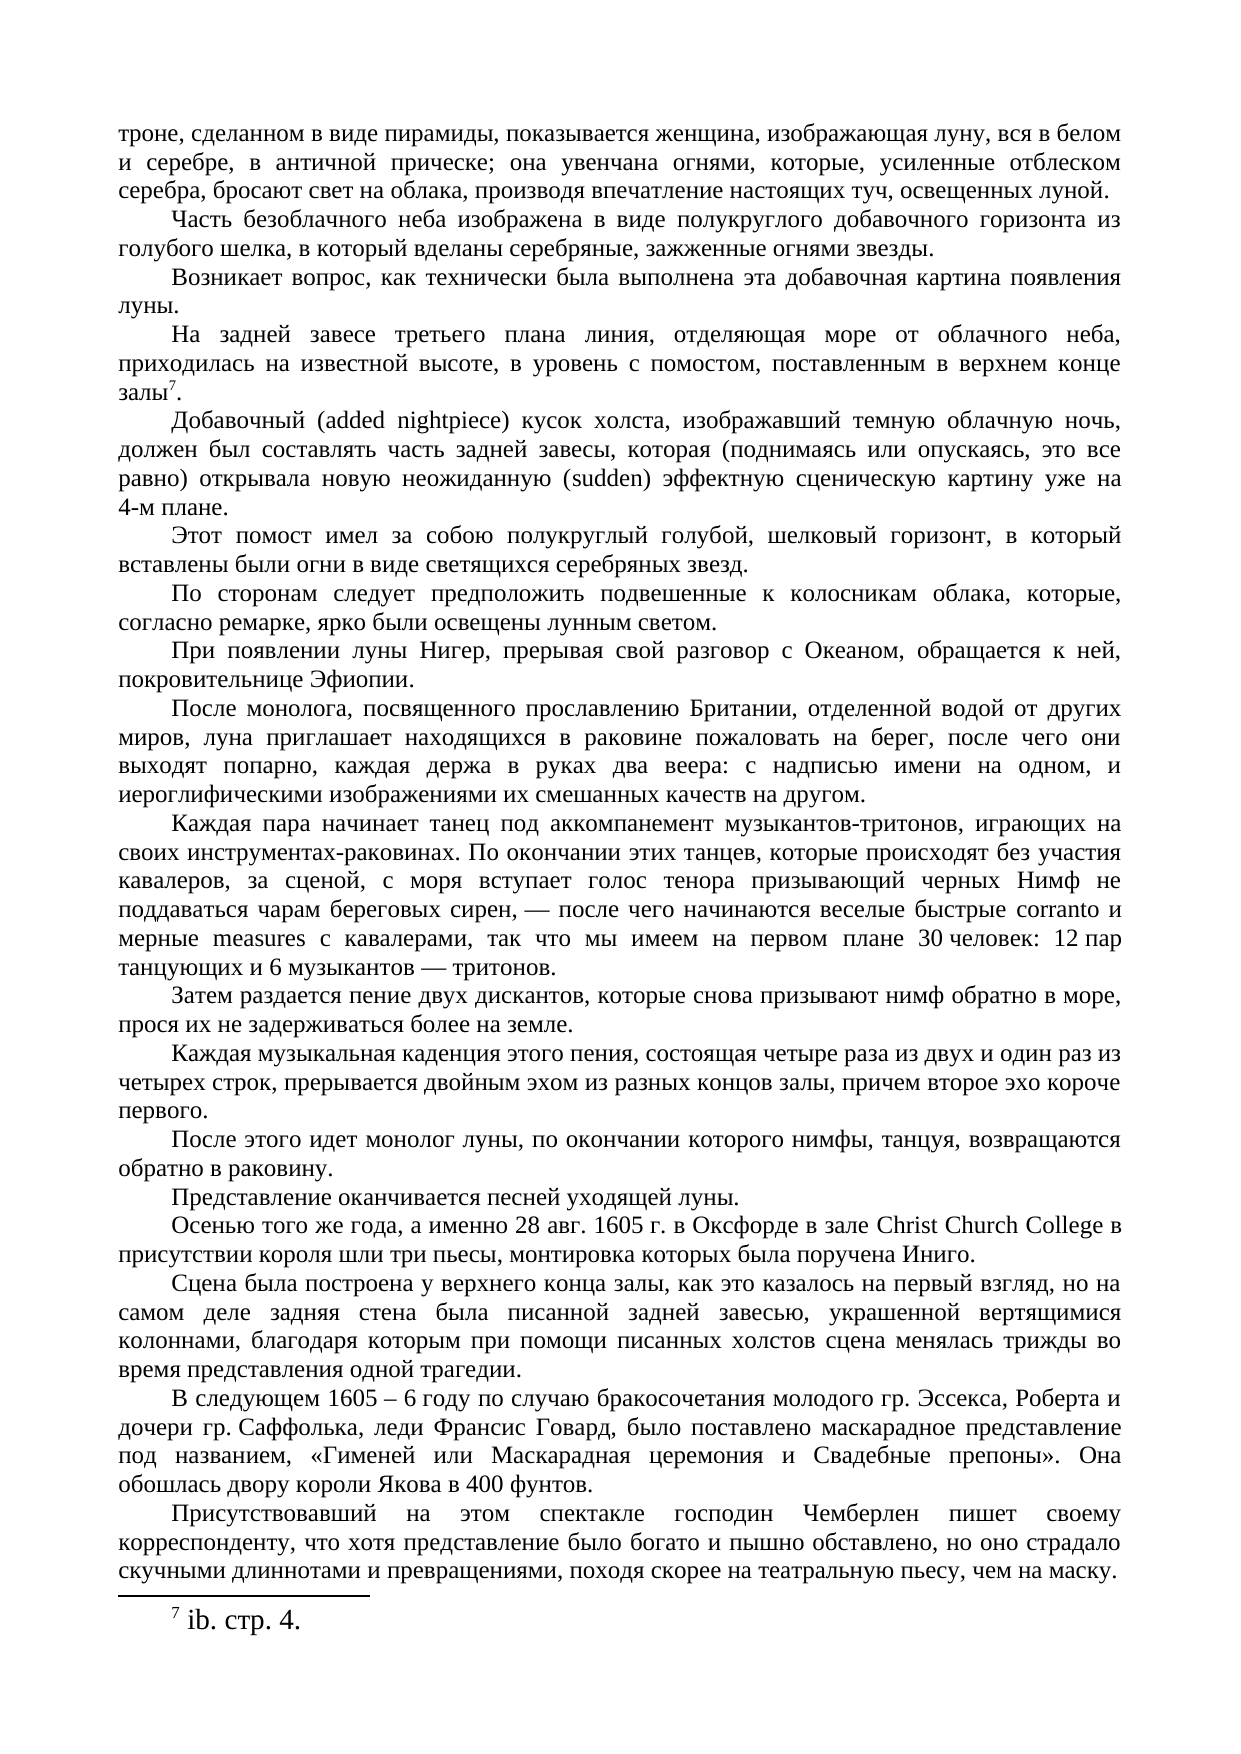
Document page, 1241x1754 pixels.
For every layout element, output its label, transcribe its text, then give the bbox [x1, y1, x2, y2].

text Каждая пара начинает танец под аккомпанемент музыкантов-тритонов, играющих на своих инструментах-раковинах. По окончании этих танцев, которые происходят без участия кавалеров, за сценой, с моря вступает голос тенора призывающий черных Нимф не поддаваться чарам береговых сирен, — после чего начинаются веселые быстрые corranto и мерные measures с кавалерами, так что мы имеем на первом {120} плане 30 человек: 12 пар танцующих и 6 музыкантов — тритонов. [118, 808, 1122, 981]
text При появлении луны Нигер, прерывая свой разговор с Океаном, обращается к ней, покровительнице Эфиопии. [118, 636, 1122, 693]
text Представление оканчивается песней уходящей луны. [118, 1182, 1122, 1211]
text Осенью того же года, а именно 28 авг. 1605 г. в Оксфорде в зале Christ Church College в присутствии короля шли три пьесы, монтировка которых была поручена Иниго. [118, 1211, 1122, 1268]
text В следующем 1605 – 6 году по случаю бракосочетания молодого гр. Эссекса, Роберта и дочери гр. Саффолька, леди Франсис Говард, было поставлено маскарадное представление под названием, «Гименей или Маскарадная церемония и Свадебные препоны». Она обошлась двору короли Якова в 400 фунтов. [118, 1383, 1122, 1498]
text Каждая музыкальная каденция этого пения, состоящая четыре раза из двух и один раз из четырех строк, прерывается двойным эхом из разных концов залы, причем второе эхо короче первого. [118, 1038, 1122, 1124]
text {119} На задней завесе третьего плана линия, отделяющая море от облачного неба, приходилась на известной высоте, в уровень с помостом, поставленным в верхнем конце залы. [118, 319, 1122, 406]
text Затем раздается пение двух дискантов, которые снова призывают нимф обратно в море, прося их не задерживаться более на земле. [118, 981, 1122, 1038]
text Добавочный (added nightpiece) кусок холста, изображавший темную облачную ночь, должен был составлять часть задней завесы, которая (поднимаясь или опускаясь, это все равно) открывала новую неожиданную (sudden) эффектную сценическую картину уже на 4-м плане. [118, 406, 1122, 521]
text По сторонам следует предположить подвешенные к колосникам облака, которые, согласно ремарке, ярко были освещены лунным светом. [118, 578, 1122, 636]
text После монолога, посвященного прославлению Британии, отделенной водой от других миров, луна приглашает находящихся в раковине пожаловать на берег, после чего они выходят попарно, каждая держа в руках два веера: с надписью имени на одном, и иероглифическими изображениями их смешанных качеств на другом. [118, 693, 1122, 808]
text Сцена была построена у верхнего конца залы, как это казалось на первый взгляд, но на самом деле задняя стена была писанной задней завесью, украшенной вертящимися колоннами, благодаря которым при помощи писанных холстов сцена менялась трижды во время представления одной трагедии. [118, 1268, 1122, 1383]
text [118, 118, 1122, 204]
text Этот помост имел за собою полукруглый голубой, шелковый горизонт, в который вставлены были огни в виде светящихся серебряных звезд. [118, 521, 1122, 578]
text Возникает вопрос, как технически была выполнена эта добавочная картина появления луны. [118, 262, 1122, 319]
text После этого идет монолог луны, по окончании которого нимфы, танцуя, возвращаются обратно в раковину. [118, 1124, 1122, 1182]
text Присутствовавший на этом спектакле господин Чемберлен пишет своему корреспонденту, что хотя представление было богато и пышно обставлено, но оно страдало скучными длиннотами и превращениями, походя скорее на театральную пьесу, чем на маску. [118, 1498, 1122, 1584]
text Часть безоблачного неба изображена в виде полукруглого добавочного горизонта из голубого шелка, в который вделаны серебряные, зажженные огнями звезды. [118, 204, 1122, 262]
